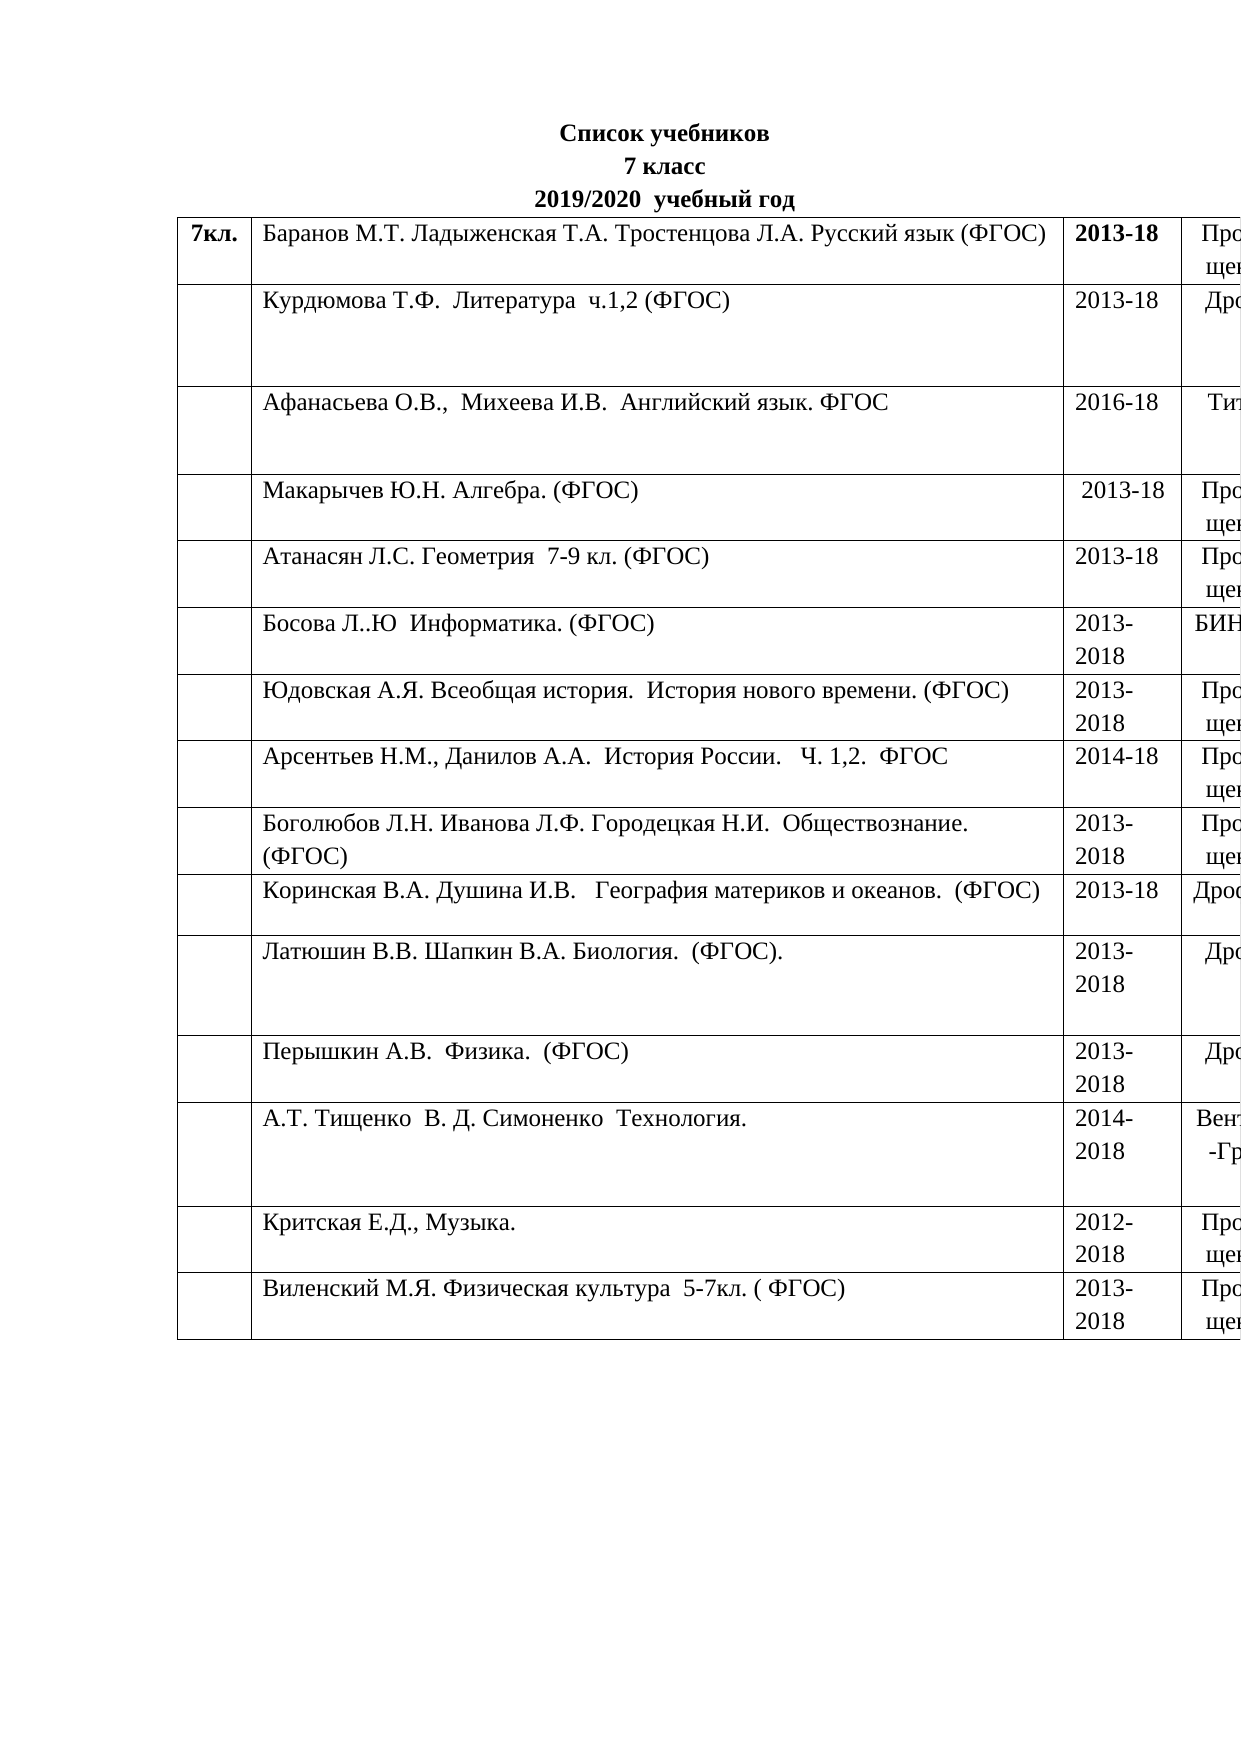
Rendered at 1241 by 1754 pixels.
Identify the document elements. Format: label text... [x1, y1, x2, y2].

table_cell Курдюмова Т.Ф. Литература ч.1,2 (ФГОС) [252, 285, 1063, 386]
table_header 7кл. [178, 218, 251, 284]
table_cell Виленский М.Я. Физическая культура 5-7кл. ( ФГОС) [252, 1273, 1063, 1339]
table_cell Просвещение [1182, 741, 1240, 807]
table_cell [178, 741, 251, 807]
table_cell А.Т. Тищенко В. Д. Симоненко Технология. [252, 1103, 1063, 1206]
table_cell Афанасьева О.В., Михеева И.В. Английский язык. ФГОС [252, 387, 1063, 474]
table_cell [178, 475, 251, 540]
table_cell Перышкин А.В. Физика. (ФГОС) [252, 1036, 1063, 1102]
table_cell 2013-18 [1064, 875, 1181, 935]
table_cell Дрофа [1182, 285, 1240, 386]
table_cell Дрофа [1182, 1036, 1240, 1102]
table_cell 2013-18 [1064, 541, 1181, 607]
table_cell [178, 875, 251, 935]
table_cell 2013-18 [1064, 285, 1181, 386]
table_header Просвещение [1182, 218, 1240, 284]
table_cell 2013-2018 [1064, 808, 1181, 874]
table_cell [178, 541, 251, 607]
table_cell Титул [1182, 387, 1240, 474]
table_cell [178, 675, 251, 740]
table_cell Коринская В.А. Душина И.В. География материков и океанов. (ФГОС) [252, 875, 1063, 935]
table_cell [178, 1036, 251, 1102]
table_cell 2013-2018 [1064, 936, 1181, 1035]
table_cell [178, 608, 251, 674]
table_cell Просвещение [1182, 541, 1240, 607]
table_cell 2013-2018 [1064, 1036, 1181, 1102]
table_cell 2014-18 [1064, 741, 1181, 807]
table_cell [178, 1273, 251, 1339]
text 7 класс [177, 151, 1152, 180]
table_header 2013-18 [1064, 218, 1181, 284]
table_cell Дрофа [1182, 875, 1240, 935]
table_cell [178, 808, 251, 874]
table_cell [178, 387, 251, 474]
table_cell 2013-2018 [1064, 675, 1181, 740]
table_cell [178, 1207, 251, 1272]
table_cell Босова Л..Ю Информатика. (ФГОС) [252, 608, 1063, 674]
table_cell 2012-2018 [1064, 1207, 1181, 1272]
table_cell 2014-2018 [1064, 1103, 1181, 1206]
table_cell 2013-2018 [1064, 608, 1181, 674]
table_cell Просвещение [1182, 808, 1240, 874]
table_cell Просвещение [1182, 475, 1240, 540]
table_cell Просвещение [1182, 675, 1240, 740]
table_cell Просвещение [1182, 1273, 1240, 1339]
table_cell Критская Е.Д., Музыка. [252, 1207, 1063, 1272]
text Список учебников [177, 118, 1152, 147]
table_cell [178, 285, 251, 386]
table_cell Атанасян Л.С. Геометрия 7-9 кл. (ФГОС) [252, 541, 1063, 607]
table_cell [178, 1103, 251, 1206]
table_cell Боголюбов Л.Н. Иванова Л.Ф. Городецкая Н.И. Обществознание. (ФГОС) [252, 808, 1063, 874]
table_cell БИНОМ [1182, 608, 1240, 674]
table_cell Арсентьев Н.М., Данилов А.А. История России. Ч. 1,2. ФГОС [252, 741, 1063, 807]
table_cell Юдовская А.Я. Всеобщая история. История нового времени. (ФГОС) [252, 675, 1063, 740]
table_cell 2013-18 [1064, 475, 1181, 540]
table_cell Дрофа [1182, 936, 1240, 1035]
text 2019/2020 учебный год [177, 184, 1152, 213]
table_cell Макарычев Ю.Н. Алгебра. (ФГОС) [252, 475, 1063, 540]
table_cell [178, 936, 251, 1035]
table_cell Просвещение [1182, 1207, 1240, 1272]
table_cell Латюшин В.В. Шапкин В.А. Биология. (ФГОС). [252, 936, 1063, 1035]
table_header Баранов М.Т. Ладыженская Т.А. Тростенцова Л.А. Русский язык (ФГОС) [252, 218, 1063, 284]
table_cell 2013-2018 [1064, 1273, 1181, 1339]
table_cell 2016-18 [1064, 387, 1181, 474]
table_cell Вентана-Граф [1182, 1103, 1240, 1206]
